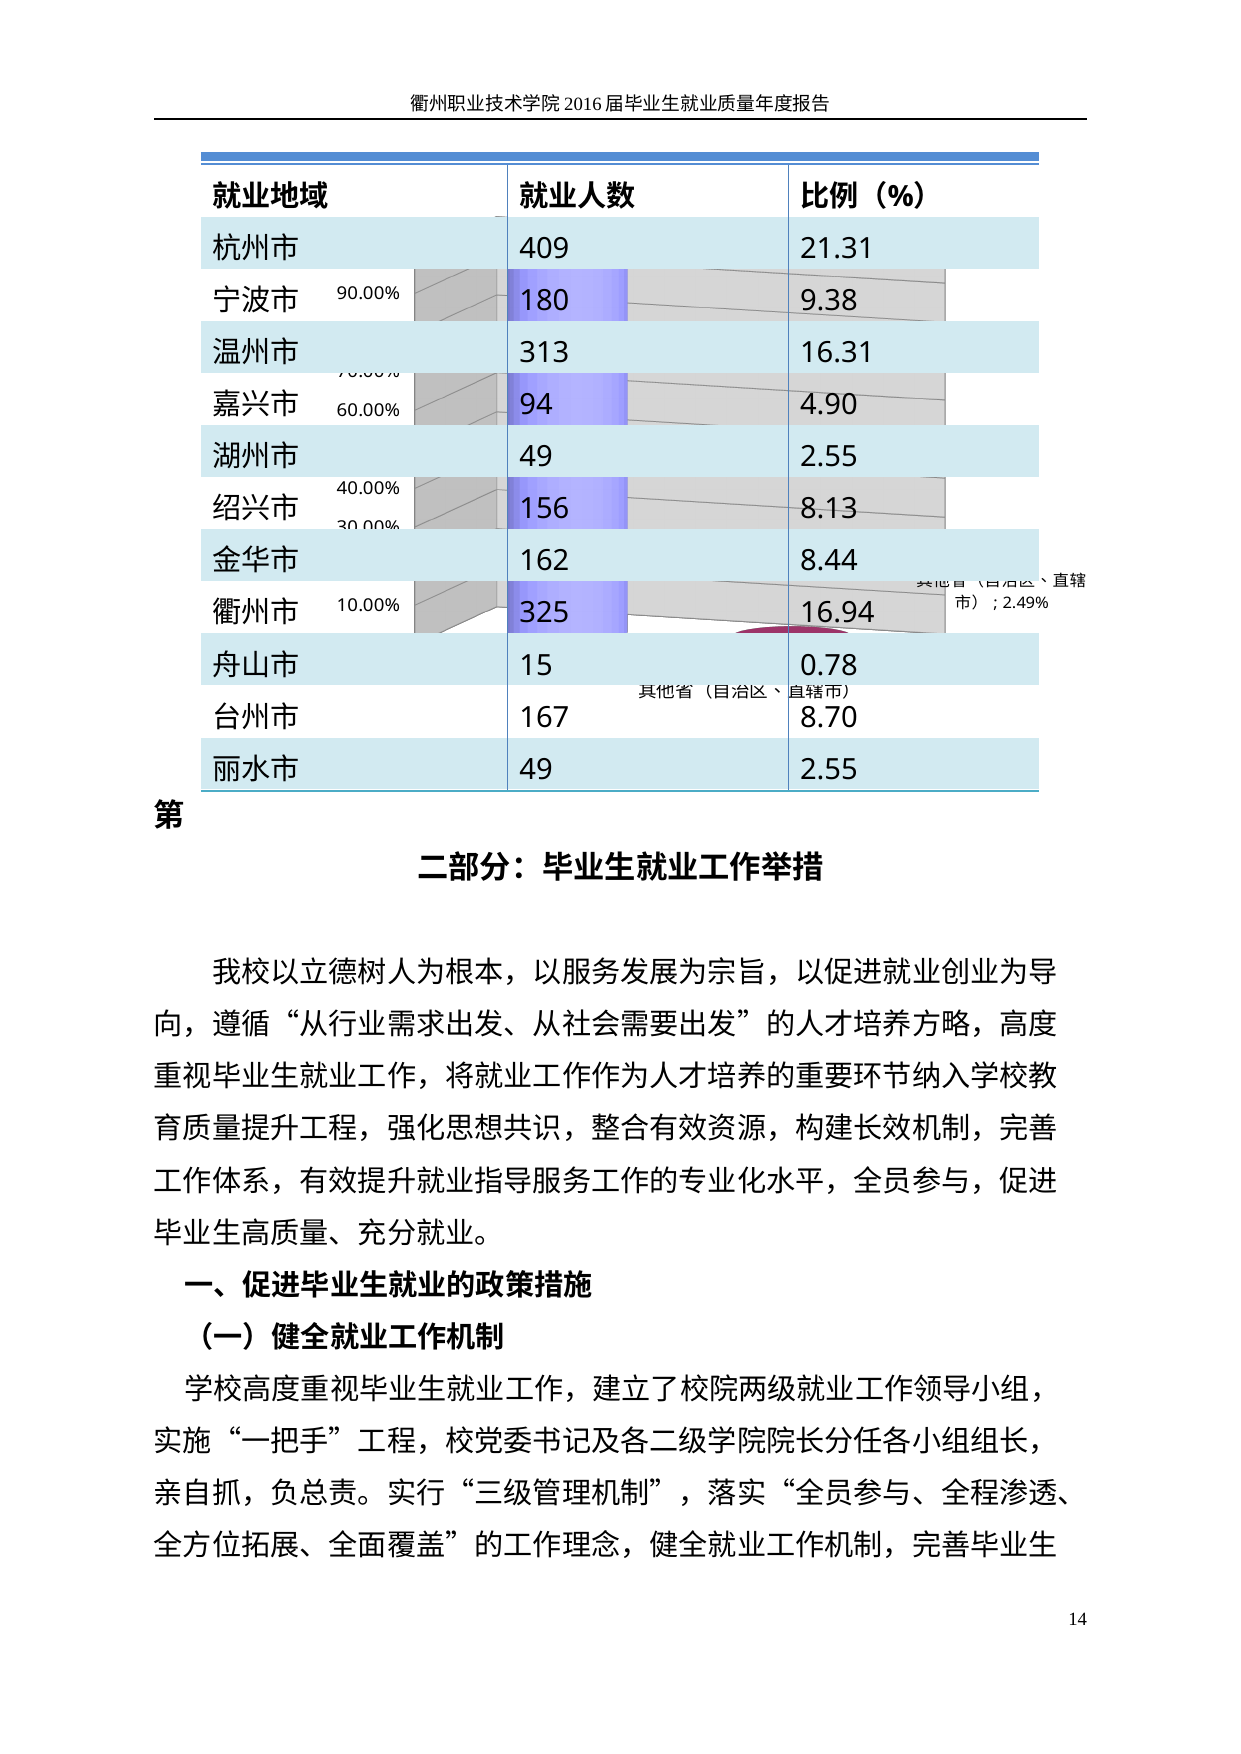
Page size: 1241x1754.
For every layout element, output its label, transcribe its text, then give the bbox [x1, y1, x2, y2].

table_cell 温州市 [201, 321, 507, 373]
table_cell 舟山市 [201, 633, 507, 685]
table_cell 台州市 [201, 685, 507, 737]
text 我校以立德树人为根本，以服务发展为宗旨，以促进就业创业为导向，遵循“从行业需求出发、从社会需要出发”的人才培养方略，高度重视毕业生就业工作，将就业工作作为人才培养的重要环节纳入学校教育质量提升工程，强化思想共识，整合有效资源，构建长效机制，完善工作体系，有效提升就业指导服务工作的专业化水平，全员参与，促进毕业生高质量、充分就业。 [153, 941, 1087, 1253]
table_cell 15 [508, 633, 788, 685]
table_header 比例（%） [789, 165, 1039, 217]
table_cell 杭州市 [201, 217, 507, 269]
table_cell 2.55 [789, 425, 1039, 477]
table_header 就业地域 [201, 165, 507, 217]
table_cell 16.31 [789, 321, 1039, 373]
table_cell 金华市 [201, 529, 507, 581]
table_cell 0.78 [789, 633, 1039, 685]
table_cell 4.90 [789, 373, 1039, 425]
table_cell 丽水市 [201, 738, 507, 789]
table_cell 8.70 [789, 685, 1039, 737]
table_cell 49 [508, 425, 788, 477]
table_header 就业人数 [508, 165, 788, 217]
table_cell 49 [508, 738, 788, 789]
table_cell 衢州市 [201, 581, 507, 633]
table_cell 9.38 [789, 269, 1039, 321]
table_cell 409 [508, 217, 788, 269]
table_cell 94 [508, 373, 788, 425]
text 一、促进毕业生就业的政策措施 [153, 1253, 1087, 1306]
table_cell 宁波市 [201, 269, 507, 321]
table_cell 162 [508, 529, 788, 581]
text 第二部分：毕业生就业工作举措 [153, 141, 1087, 889]
text （一）健全就业工作机制 [153, 1306, 1087, 1358]
table_cell 16.94 [789, 581, 1039, 633]
table_cell 绍兴市 [201, 477, 507, 529]
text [153, 1358, 1087, 1566]
table_cell 167 [508, 685, 788, 737]
table_cell 313 [508, 321, 788, 373]
table_cell 156 [508, 477, 788, 529]
table_cell 325 [508, 581, 788, 633]
table_cell 8.44 [789, 529, 1039, 581]
table_cell 2.55 [789, 738, 1039, 789]
table_cell 湖州市 [201, 425, 507, 477]
table_cell 嘉兴市 [201, 373, 507, 425]
table_cell 180 [508, 269, 788, 321]
table_cell 8.13 [789, 477, 1039, 529]
table_cell 21.31 [789, 217, 1039, 269]
